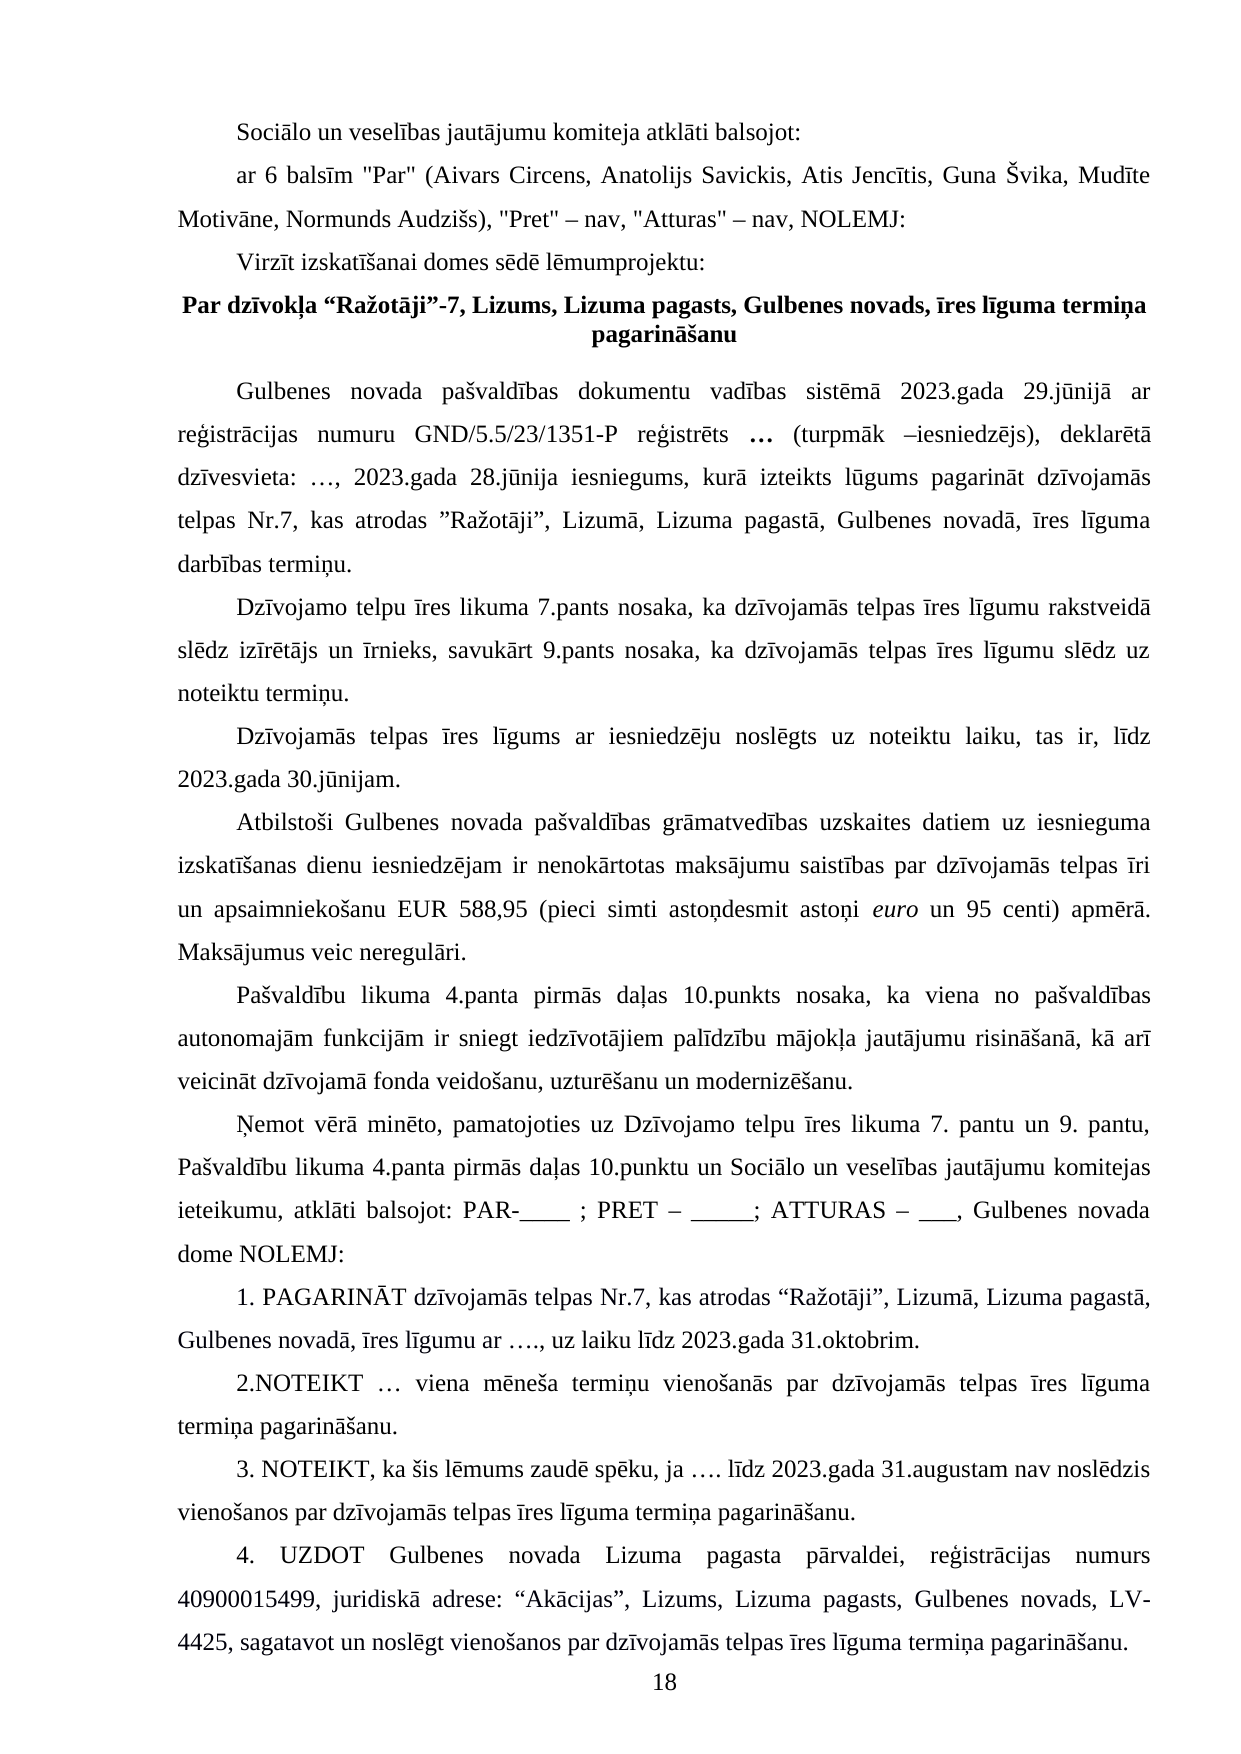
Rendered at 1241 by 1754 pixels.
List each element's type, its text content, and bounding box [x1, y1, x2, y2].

text Dzīvojamās telpas īres līgums ar iesniedzēju noslēgts uz noteiktu laiku, tas ir, līdz 2023.gada 30.jūnijam. [177, 721, 1152, 793]
text 4. UZDOT Gulbenes novada Lizuma pagasta pārvaldei, reģistrācijas numurs 40900015499, juridiskā adrese: “Akācijas”, Lizums, Lizuma pagasts, Gulbenes novads, LV-4425, sagatavot un noslēgt vienošanos par dzīvojamās telpas īres līguma termiņa pagarināšanu. [177, 1541, 1152, 1656]
text ar 6 balsīm "Par" (Aivars Circens, Anatolijs Savickis, Atis Jencītis, Guna Švika, Mudīte Motivāne, Normunds Audzišs), "Pret" – nav, "Atturas" – nav, NOLEMJ: [177, 161, 1152, 232]
text Pašvaldību likuma 4.panta pirmās daļas 10.punkts nosaka, ka viena no pašvaldības autonomajām funkcijām ir sniegt iedzīvotājiem palīdzību mājokļa jautājumu risināšanā, kā arī veicināt dzīvojamā fonda veidošanu, uzturēšanu un modernizēšanu. [177, 980, 1152, 1095]
text 2.NOTEIKT … viena mēneša termiņu vienošanās par dzīvojamās telpas īres līguma termiņa pagarināšanu. [177, 1368, 1152, 1440]
text 3. NOTEIKT, ka šis lēmums zaudē spēku, ja …. līdz 2023.gada 31.augustam nav noslēdzis vienošanos par dzīvojamās telpas īres līguma termiņa pagarināšanu. [177, 1454, 1152, 1526]
text 1. PAGARINĀT dzīvojamās telpas Nr.7, kas atrodas “Ražotāji”, Lizumā, Lizuma pagastā, Gulbenes novadā, īres līgumu ar …., uz laiku līdz 2023.gada 31.oktobrim. [177, 1282, 1152, 1354]
text Virzīt izskatīšanai domes sēdē lēmumprojektu: [177, 247, 1152, 276]
text Gulbenes novada pašvaldības dokumentu vadības sistēmā 2023.gada 29.jūnijā ar reģistrācijas numuru GND/5.5/23/1351-P reģistrēts … (turpmāk –iesniedzējs), deklarētā dzīvesvieta: …, 2023.gada 28.jūnija iesniegums, kurā izteikts lūgums pagarināt dzīvojamās telpas Nr.7, kas atrodas ”Ražotāji”, Lizumā, Lizuma pagastā, Gulbenes novadā, īres līguma darbības termiņu. [177, 376, 1152, 577]
text Par dzīvokļa “Ražotāji”-7, Lizums, Lizuma pagasts, Gulbenes novads, īres līguma termiņa pagarināšanu [177, 290, 1152, 347]
text Sociālo un veselības jautājumu komiteja atklāti balsojot: [177, 117, 1152, 146]
text Atbilstoši Gulbenes novada pašvaldības grāmatvedības uzskaites datiem uz iesnieguma izskatīšanas dienu iesniedzējam ir nenokārtotas maksājumu saistības par dzīvojamās telpas īri un apsaimniekošanu EUR 588,95 (pieci simti astoņdesmit astoņi euro un 95 centi) apmērā. Maksājumus veic neregulāri. [177, 807, 1152, 966]
text Ņemot vērā minēto, pamatojoties uz Dzīvojamo telpu īres likuma 7. pantu un 9. pantu, Pašvaldību likuma 4.panta pirmās daļas 10.punktu un Sociālo un veselības jautājumu komitejas ieteikumu, atklāti balsojot: PAR-____ ; PRET – _____; ATTURAS – ___, Gulbenes novada dome NOLEMJ: [177, 1109, 1152, 1267]
text Dzīvojamo telpu īres likuma 7.pants nosaka, ka dzīvojamās telpas īres līgumu rakstveidā slēdz izīrētājs un īrnieks, savukārt 9.pants nosaka, ka dzīvojamās telpas īres līgumu slēdz uz noteiktu termiņu. [177, 592, 1152, 707]
